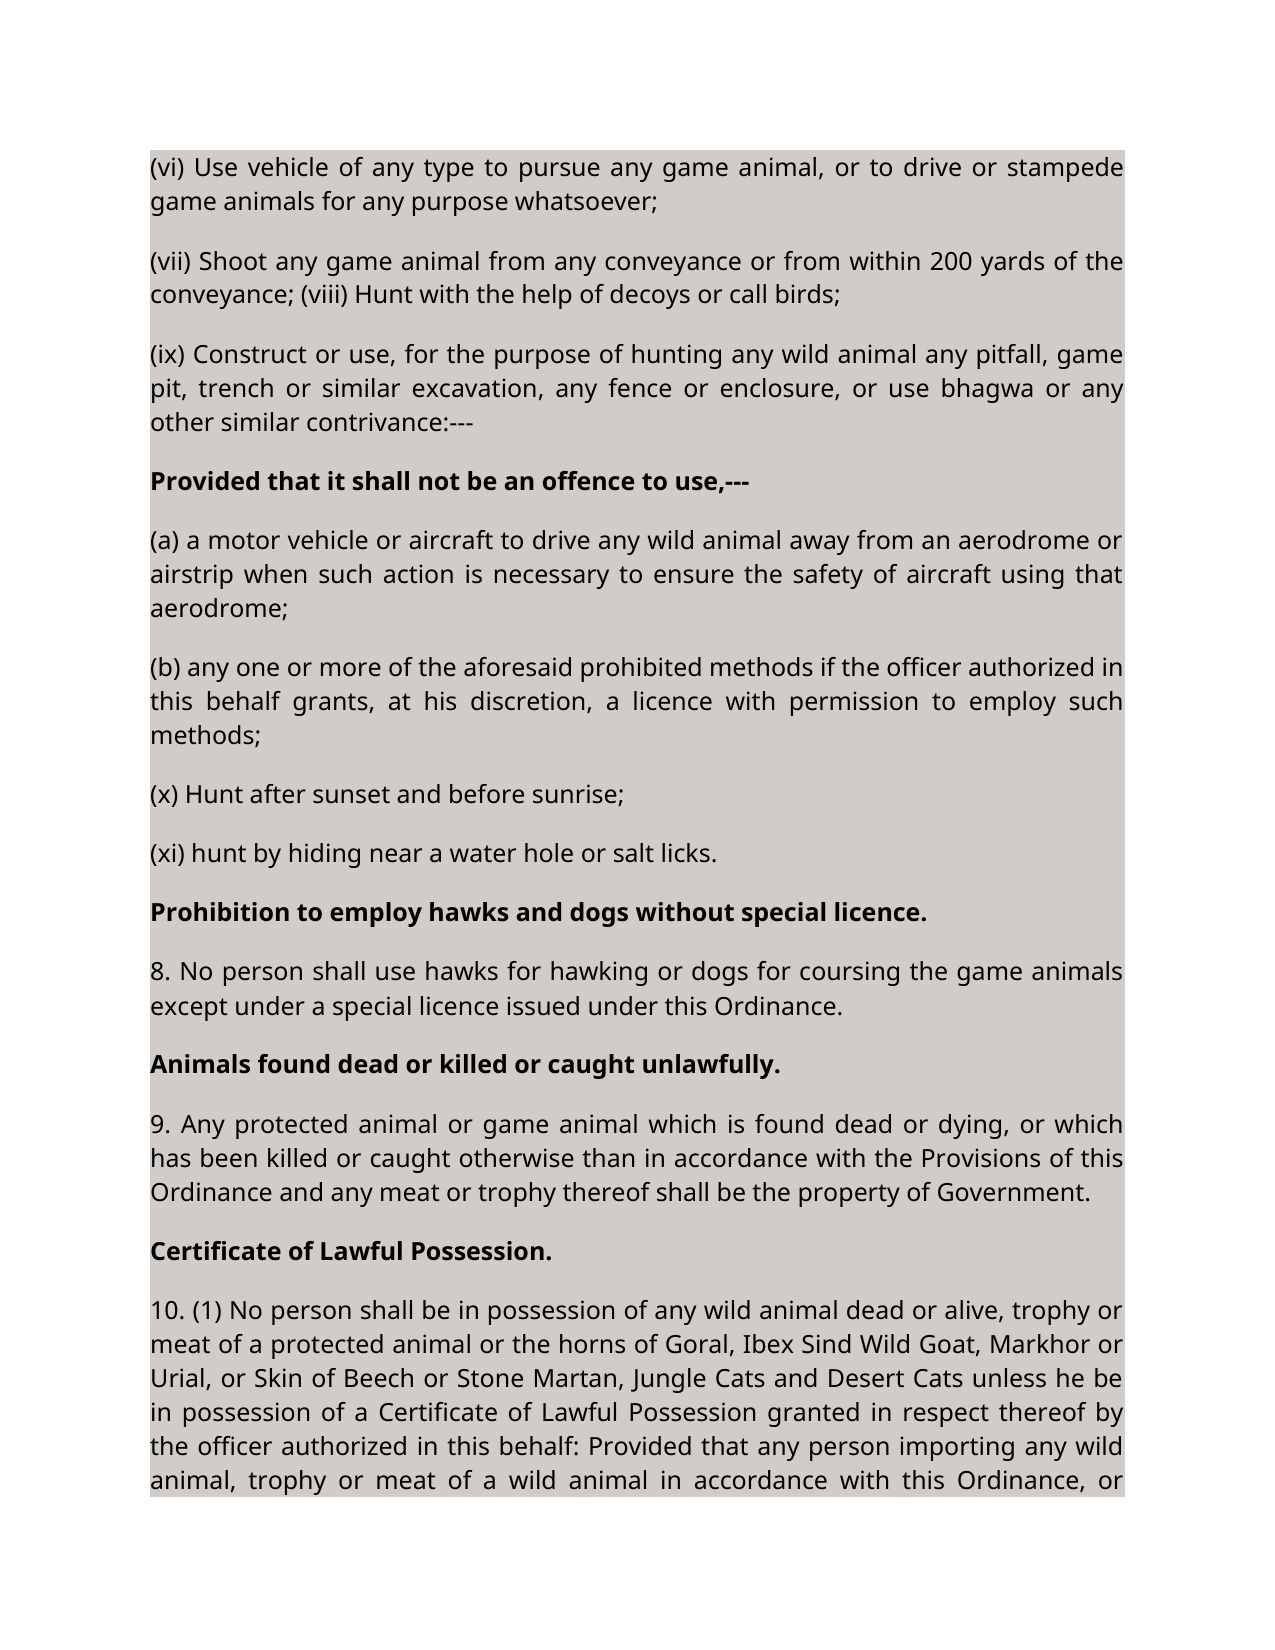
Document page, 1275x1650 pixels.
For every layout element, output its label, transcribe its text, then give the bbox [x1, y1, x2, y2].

text (a) a motor vehicle or aircraft to drive any wild animal away from an aerodrome or airstrip when such action is necessary to ensure the safety of aircraft using that aerodrome; [150, 522, 1125, 625]
text (x) Hunt after sunset and before sunrise; [150, 777, 1125, 811]
text (vi) Use vehicle of any type to pursue any game animal, or to drive or stampede game animals for any purpose whatsoever; [150, 150, 1125, 218]
text 9. Any protected animal or game animal which is found dead or dying, or which has been killed or caught otherwise than in accordance with the Provisions of this Ordinance and any meat or trophy thereof shall be the property of Government. [150, 1106, 1125, 1208]
text Animals found dead or killed or caught unlawfully. [150, 1047, 1125, 1081]
text (ix) Construct or use, for the purpose of hunting any wild animal any pitfall, game pit, trench or similar excavation, any fence or enclosure, or use bhagwa or any other similar contrivance:--- [150, 336, 1125, 438]
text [150, 1292, 1125, 1497]
text 8. No person shall use hawks for hawking or dogs for coursing the game animals except under a special licence issued under this Ordinance. [150, 954, 1125, 1022]
text Provided that it shall not be an offence to use,--- [150, 463, 1125, 497]
text Certificate of Lawful Possession. [150, 1233, 1125, 1267]
text Prohibition to employ hawks and dogs without special licence. [150, 895, 1125, 929]
text (b) any one or more of the aforesaid prohibited methods if the officer authorized in this behalf grants, at his discretion, a licence with permission to employ such methods; [150, 650, 1125, 752]
text (xi) hunt by hiding near a water hole or salt licks. [150, 836, 1125, 870]
text (vii) Shoot any game animal from any conveyance or from within 200 yards of the conveyance; (viii) Hunt with the help of decoys or call birds; [150, 243, 1125, 311]
